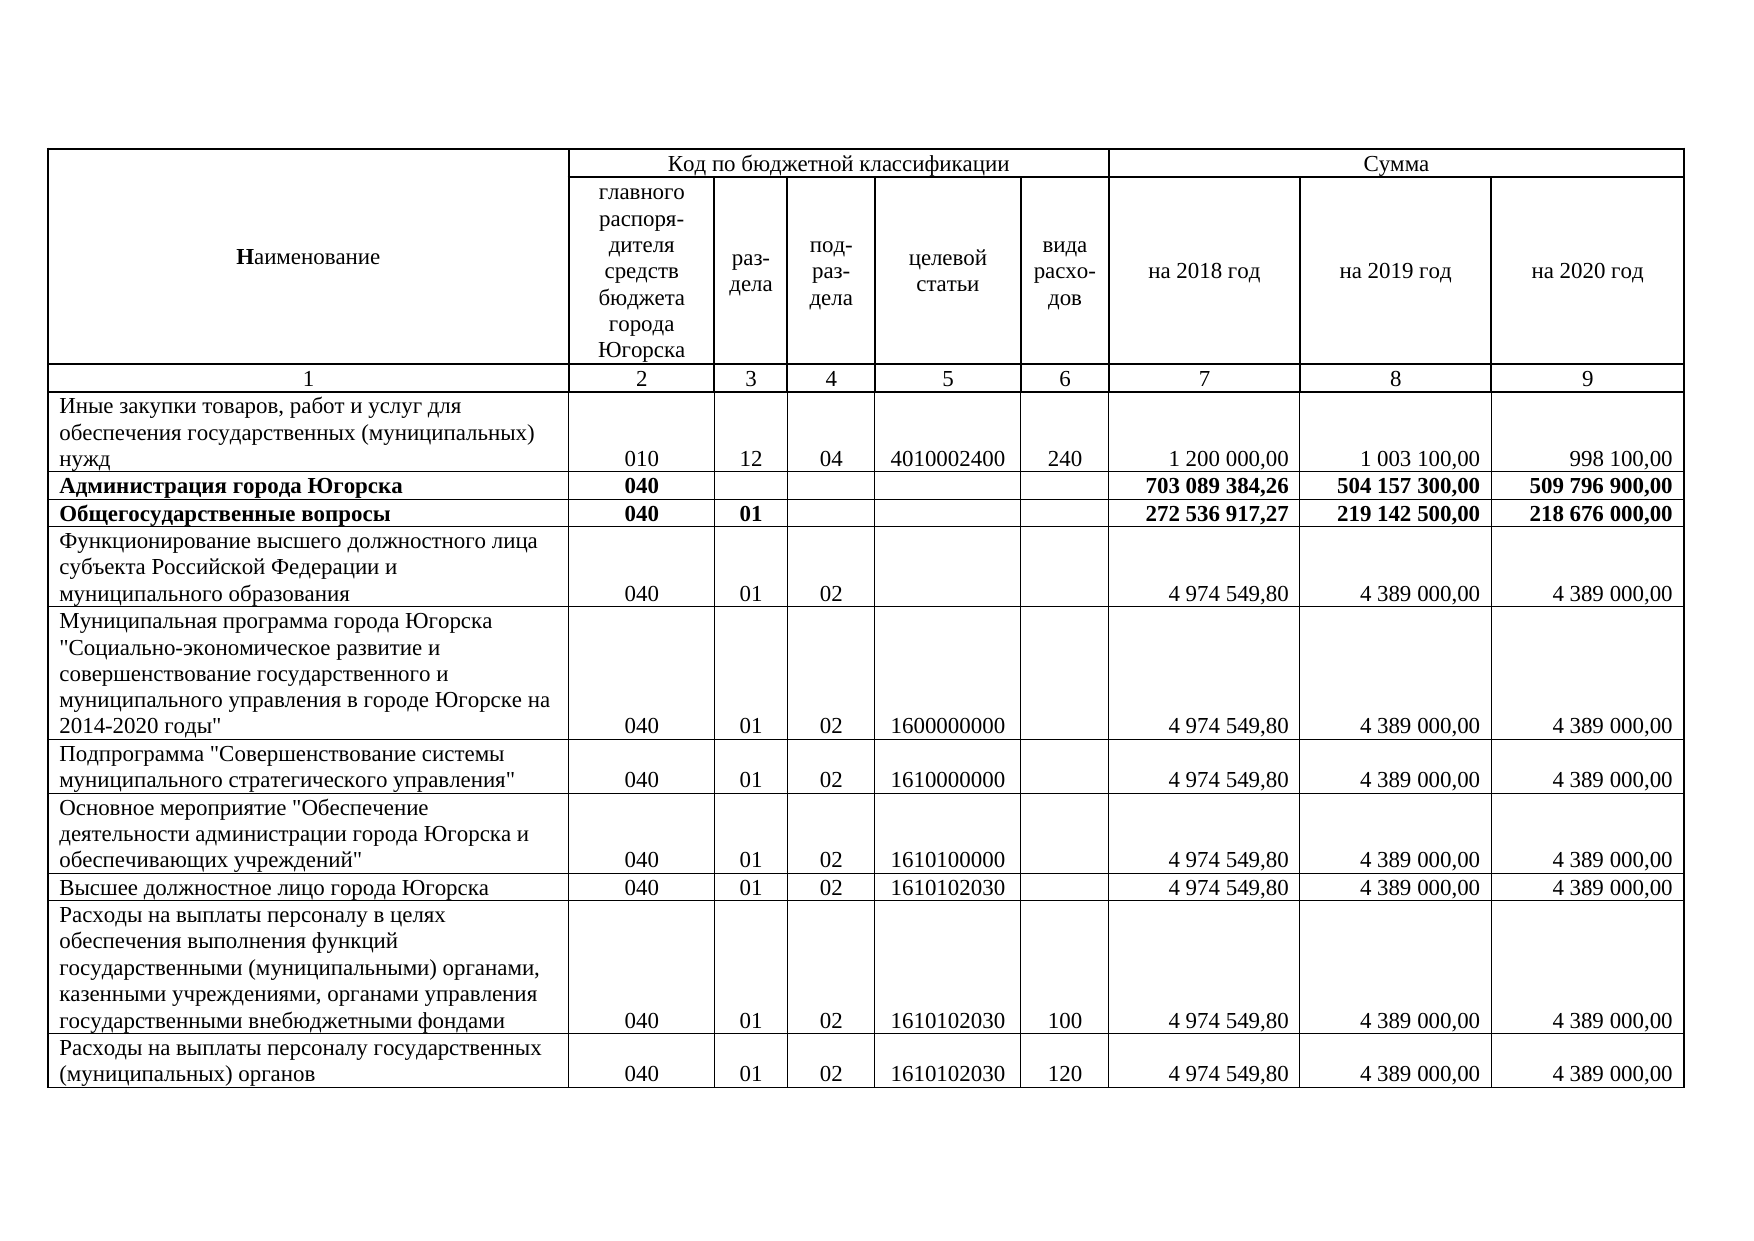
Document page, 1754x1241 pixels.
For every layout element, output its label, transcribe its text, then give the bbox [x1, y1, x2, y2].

table_cell 240 [1021, 393, 1108, 471]
table_cell 4 389 000,00 [1300, 607, 1491, 739]
table_header Наименование [49, 150, 568, 363]
table_cell [875, 472, 1020, 499]
table_cell Общегосударственные вопросы [49, 500, 568, 526]
table_cell 1610102030 [875, 874, 1020, 900]
table_cell 02 [788, 901, 874, 1033]
table_cell 02 [788, 740, 874, 793]
table_cell целевой статьи [876, 178, 1020, 363]
table_cell 1610000000 [875, 740, 1020, 793]
table_cell 01 [715, 500, 787, 526]
table_cell 040 [569, 472, 714, 499]
table_cell 1 003 100,00 [1300, 393, 1491, 471]
table_cell Высшее должностное лицо города Югорска [49, 874, 568, 900]
table_header Код по бюджетной классификации [570, 150, 1108, 176]
table_cell 7 [1110, 365, 1299, 391]
table_cell 1610100000 [875, 794, 1020, 873]
table_cell 9 [1492, 365, 1683, 391]
table_cell [1021, 607, 1108, 739]
table_cell 4 974 549,80 [1109, 607, 1299, 739]
table_cell 504 157 300,00 [1300, 472, 1491, 499]
table_cell 272 536 917,27 [1109, 500, 1299, 526]
table_cell 4 389 000,00 [1492, 740, 1683, 793]
table_cell 1610102030 [875, 901, 1020, 1033]
table_cell Муниципальная программа города Югорска "Социально-экономическое развитие и совершенствование государственного и муниципального управления в городе Югорске на 2014-2020 годы" [49, 607, 568, 739]
table_cell 2 [570, 365, 713, 391]
table_cell на 2018 год [1110, 178, 1299, 363]
table_cell 02 [788, 1034, 874, 1087]
table_cell 4 974 549,80 [1109, 794, 1299, 873]
table_cell 02 [788, 794, 874, 873]
table_cell раз-дела [715, 178, 786, 363]
table_cell [1021, 740, 1108, 793]
table_cell 01 [715, 1034, 787, 1087]
table_cell 4 974 549,80 [1109, 740, 1299, 793]
table_cell 100 [1021, 901, 1108, 1033]
table_cell 509 796 900,00 [1492, 472, 1683, 499]
table_cell 4 389 000,00 [1492, 607, 1683, 739]
table_cell 4 389 000,00 [1300, 740, 1491, 793]
table_cell Расходы на выплаты персоналу государственных (муниципальных) органов [49, 1034, 568, 1087]
table_cell вида расхо-дов [1022, 178, 1108, 363]
table_cell 4 389 000,00 [1492, 794, 1683, 873]
table_cell 5 [876, 365, 1020, 391]
table_cell 1610102030 [875, 1034, 1020, 1087]
table_cell 040 [569, 500, 714, 526]
table_cell главного распоря-дителя средств бюджета города Югорска [570, 178, 713, 363]
table_cell 4 389 000,00 [1300, 794, 1491, 873]
table_cell 040 [569, 740, 714, 793]
table_cell 04 [788, 393, 874, 471]
table_cell 010 [569, 393, 714, 471]
table_cell 12 [715, 393, 787, 471]
table_cell 4 389 000,00 [1300, 874, 1491, 900]
table_cell 01 [715, 794, 787, 873]
table_cell 01 [715, 740, 787, 793]
table_cell 120 [1021, 1034, 1108, 1087]
table_cell 040 [569, 794, 714, 873]
table_cell 01 [715, 607, 787, 739]
table_cell 040 [569, 527, 714, 606]
table_cell 219 142 500,00 [1300, 500, 1491, 526]
table_cell [1021, 874, 1108, 900]
table_cell Иные закупки товаров, работ и услуг для обеспечения государственных (муниципальных) нужд [49, 393, 568, 471]
table_cell [1021, 794, 1108, 873]
table_header Сумма [1110, 150, 1683, 176]
table_cell 040 [569, 901, 714, 1033]
table_cell 4 974 549,80 [1109, 1034, 1299, 1087]
table_cell [788, 500, 874, 526]
table_cell 4 389 000,00 [1492, 874, 1683, 900]
table_cell 998 100,00 [1492, 393, 1683, 471]
table_cell 4 389 000,00 [1492, 901, 1683, 1033]
table_cell Основное мероприятие "Обеспечение деятельности администрации города Югорска и обеспечивающих учреждений" [49, 794, 568, 873]
table_cell на 2019 год [1301, 178, 1490, 363]
table_cell 4 389 000,00 [1300, 527, 1491, 606]
table_cell Администрация города Югорска [49, 472, 568, 499]
table_cell 4 974 549,80 [1109, 874, 1299, 900]
table_cell 1 200 000,00 [1109, 393, 1299, 471]
table_cell 4 389 000,00 [1492, 527, 1683, 606]
table_cell [1021, 500, 1108, 526]
table_cell 02 [788, 874, 874, 900]
table_cell [1021, 472, 1108, 499]
table_cell 703 089 384,26 [1109, 472, 1299, 499]
table_cell на 2020 год [1492, 178, 1683, 363]
table_cell [715, 472, 787, 499]
table_cell 3 [715, 365, 786, 391]
table_cell 218 676 000,00 [1492, 500, 1683, 526]
table_cell 040 [569, 1034, 714, 1087]
table_cell под-раз-дела [788, 178, 874, 363]
table_cell Функционирование высшего должностного лица субъекта Российской Федерации и муниципального образования [49, 527, 568, 606]
table_cell 1 [49, 365, 568, 391]
table_cell 4 [788, 365, 874, 391]
table_cell [875, 500, 1020, 526]
table_cell 4 389 000,00 [1300, 901, 1491, 1033]
table_cell 4 974 549,80 [1109, 527, 1299, 606]
table_cell 01 [715, 874, 787, 900]
table_cell 040 [569, 874, 714, 900]
table_cell 01 [715, 901, 787, 1033]
table_cell 6 [1022, 365, 1108, 391]
table_cell 8 [1301, 365, 1490, 391]
table_cell [1021, 527, 1108, 606]
table_cell 02 [788, 607, 874, 739]
table_cell 4010002400 [875, 393, 1020, 471]
table_cell [788, 472, 874, 499]
table_cell 4 974 549,80 [1109, 901, 1299, 1033]
table_cell 01 [715, 527, 787, 606]
table_cell Расходы на выплаты персоналу в целях обеспечения выполнения функций государственными (муниципальными) органами, казенными учреждениями, органами управления государственными внебюджетными фондами [49, 901, 568, 1033]
table_cell 1600000000 [875, 607, 1020, 739]
table_cell 040 [569, 607, 714, 739]
table_cell 02 [788, 527, 874, 606]
table_cell 4 389 000,00 [1300, 1034, 1491, 1087]
table_cell [875, 527, 1020, 606]
table_cell Подпрограмма "Совершенствование системы муниципального стратегического управления" [49, 740, 568, 793]
table_cell 4 389 000,00 [1492, 1034, 1683, 1087]
